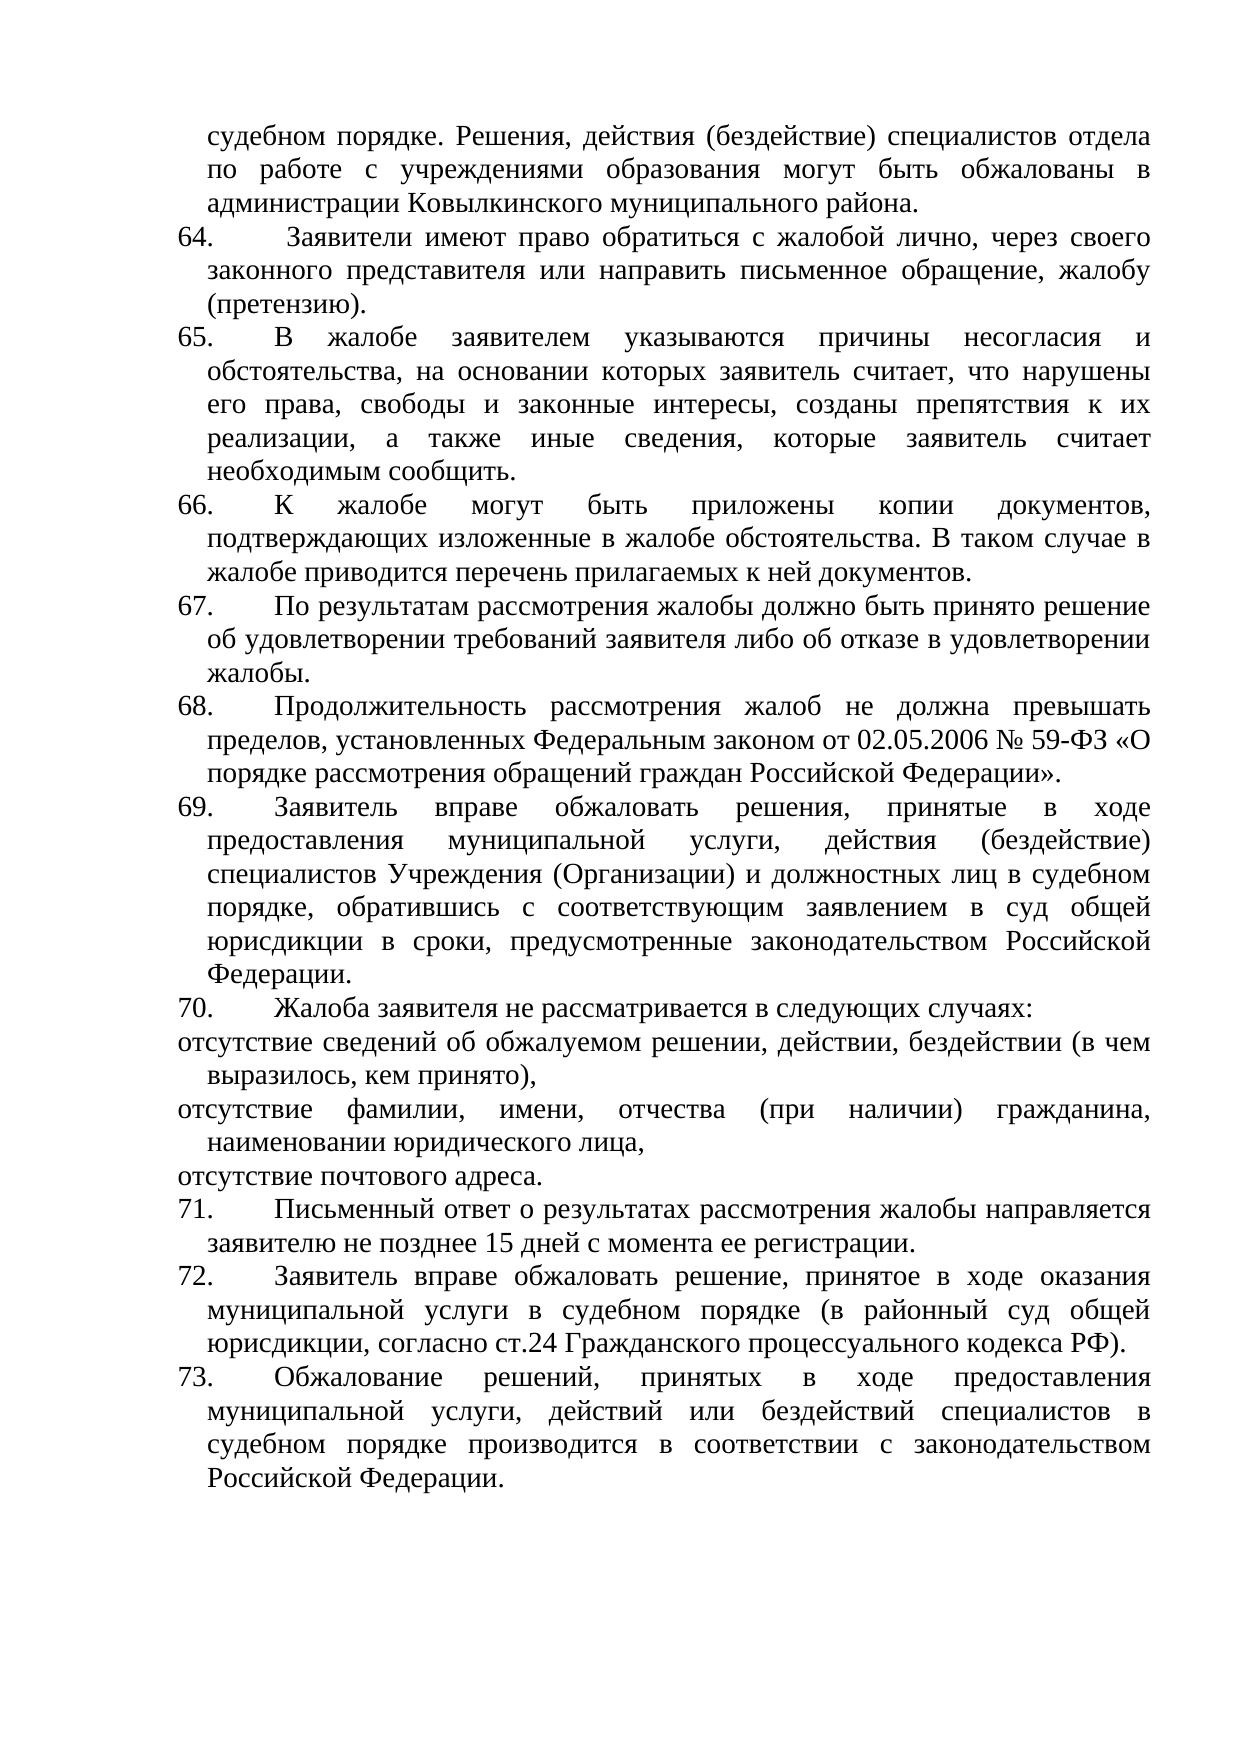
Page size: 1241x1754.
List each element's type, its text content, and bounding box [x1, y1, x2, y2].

list Заявители имеют право обратиться с жалобой лично, через своего законного представителя или направить письменное обращение, жалобу (претензию). [177, 219, 1152, 319]
text отсутствие почтового адреса. [177, 1158, 1152, 1191]
list Письменный ответ о результатах рассмотрения жалобы направляется заявителю не позднее 15 дней с момента ее регистрации. [177, 1191, 1152, 1258]
list Заявитель вправе обжаловать решения, принятые в ходе предоставления муниципальной услуги, действия (бездействие) специалистов Учреждения (Организации) и должностных лиц в судебном порядке, обратившись с соответствующим заявлением в суд общей юрисдикции в сроки, предусмотренные законодательством Российской Федерации. [177, 789, 1152, 990]
text отсутствие фамилии, имени, отчества (при наличии) гражданина, наименовании юридического лица, [177, 1091, 1152, 1158]
list В жалобе заявителем указываются причины несогласия и обстоятельства, на основании которых заявитель считает, что нарушены его права, свободы и законные интересы, созданы препятствия к их реализации, а также иные сведения, которые заявитель считает необходимым сообщить. [177, 319, 1152, 487]
list Жалоба заявителя не рассматривается в следующих случаях: [177, 990, 1152, 1024]
list К жалобе могут быть приложены копии документов, подтверждающих изложенные в жалобе обстоятельства. В таком случае в жалобе приводится перечень прилагаемых к ней документов. [177, 487, 1152, 588]
list По результатам рассмотрения жалобы должно быть принято решение об удовлетворении требований заявителя либо об отказе в удовлетворении жалобы. [177, 588, 1152, 688]
text отсутствие сведений об обжалуемом решении, действии, бездействии (в чем выразилось, кем принято), [177, 1024, 1152, 1091]
list Обжалование решений, принятых в ходе предоставления муниципальной услуги, действий или бездействий специалистов в судебном порядке производится в соответствии с законодательством Российской Федерации. [177, 1359, 1152, 1493]
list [177, 118, 1152, 219]
list Заявитель вправе обжаловать решение, принятое в ходе оказания муниципальной услуги в судебном порядке (в районный суд общей юрисдикции, согласно ст.24 Гражданского процессуального кодекса РФ). [177, 1258, 1152, 1359]
list Продолжительность рассмотрения жалоб не должна превышать пределов, установленных Федеральным законом от 02.05.2006 № 59-ФЗ «О порядке рассмотрения обращений граждан Российской Федерации». [177, 688, 1152, 789]
